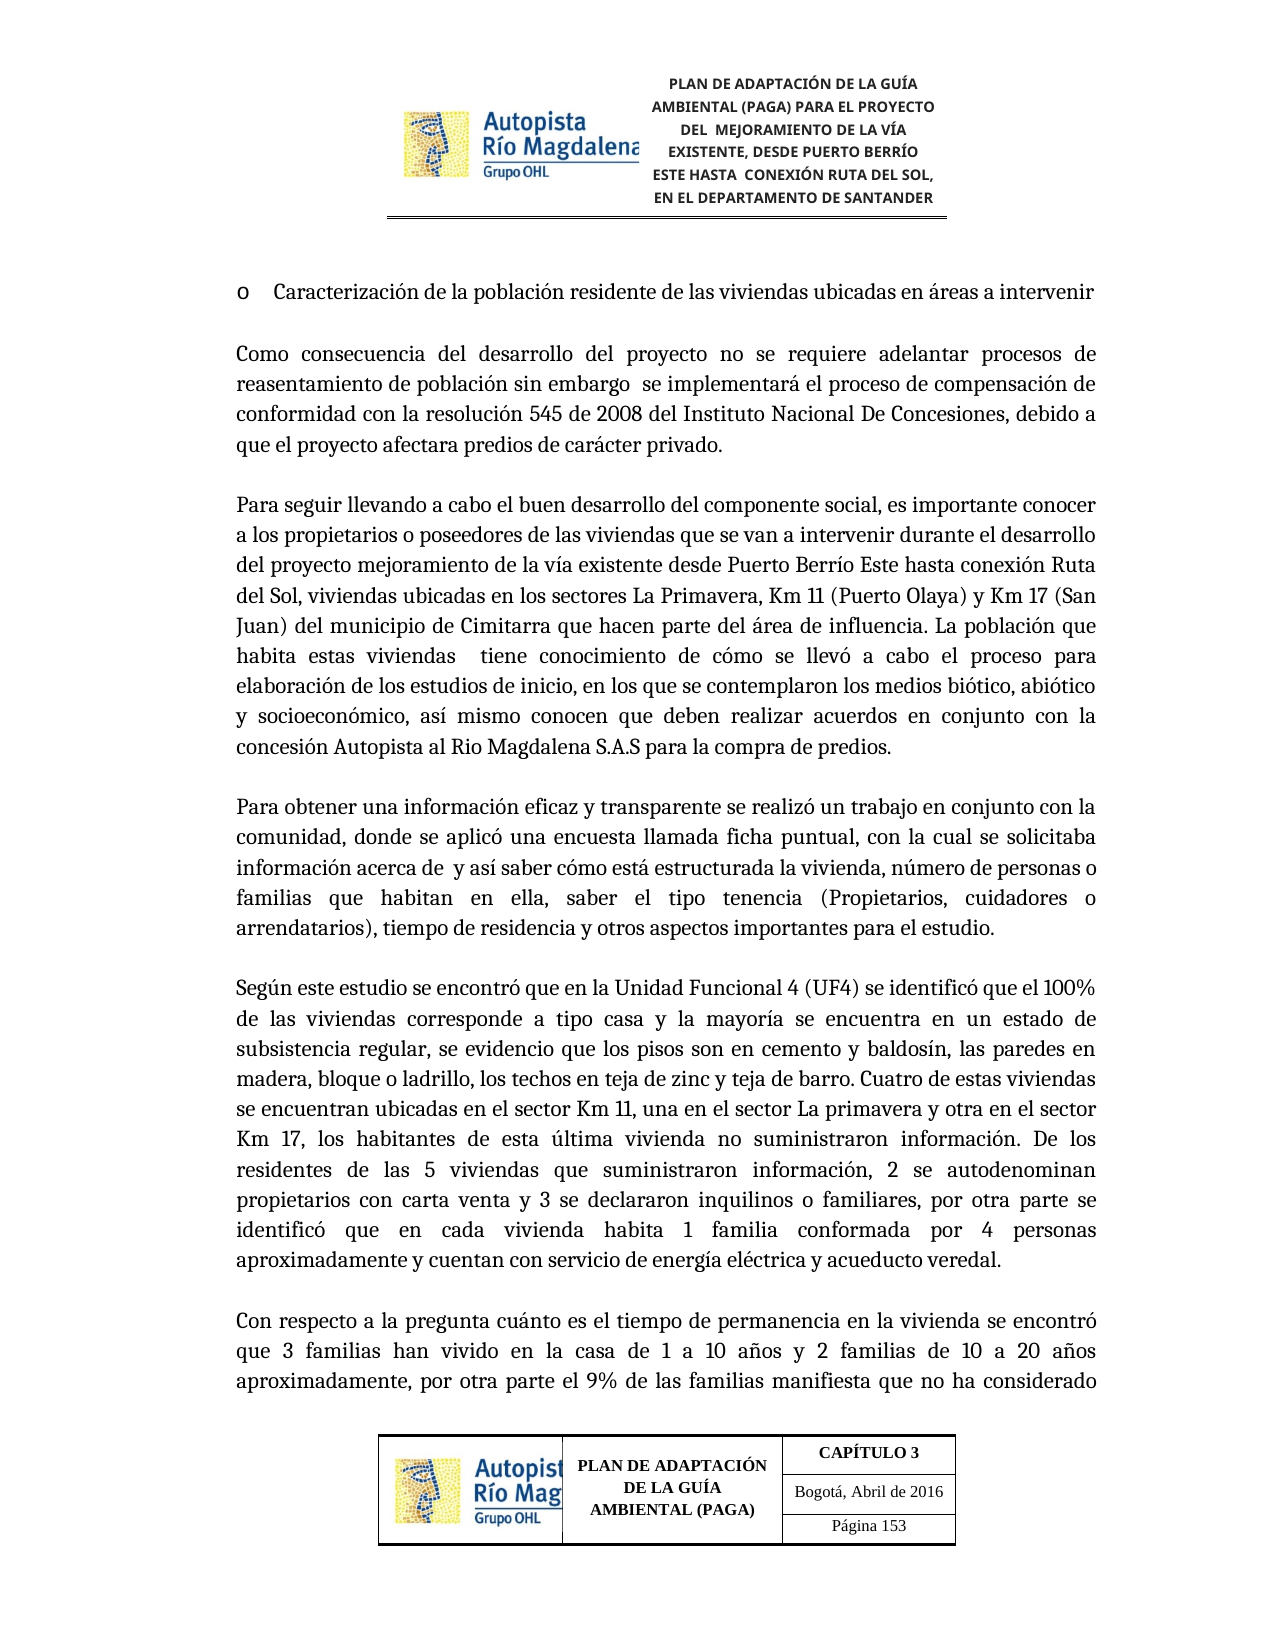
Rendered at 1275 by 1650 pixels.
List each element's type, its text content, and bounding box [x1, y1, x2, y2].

text Según este estudio se encontró que en la Unidad Funcional 4 (UF4) se identificó que el 100% de las viviendas corresponde a tipo casa y la mayoría se encuentra en un estado de subsistencia regular, se evidencio que los pisos son en cemento y baldosín, las paredes en madera, bloque o ladrillo, los techos en teja de zinc y teja de barro. Cuatro de estas viviendas se encuentran ubicadas en el sector Km 11, una en el sector La primavera y otra en el sector Km 17, los habitantes de esta última vivienda no suministraron información. De los residentes de las 5 viviendas que suministraron información, 2 se autodenominan propietarios con carta venta y 3 se declararon inquilinos o familiares, por otra parte se identificó que en cada vivienda habita 1 familia conformada por 4 personas aproximadamente y cuentan con servicio de energía eléctrica y acueducto veredal. [236, 975, 1098, 1273]
text Para obtener una información eficaz y transparente se realizó un trabajo en conjunto con la comunidad, donde se aplicó una encuesta llamada ficha puntual, con la cual se solicitaba información acerca de y así saber cómo está estructurada la vivienda, número de personas o familias que habitan en ella, saber el tipo tenencia (Propietarios, cuidadores o arrendatarios), tiempo de residencia y otros aspectos importantes para el estudio. [236, 794, 1098, 941]
text Para seguir llevando a cabo el buen desarrollo del componente social, es importante conocer a los propietarios o poseedores de las viviendas que se van a intervenir durante el desarrollo del proyecto mejoramiento de la vía existente desde Puerto Berrío Este hasta conexión Ruta del Sol, viviendas ubicadas en los sectores La Primavera, Km 11 (Puerto Olaya) y Km 17 (San Juan) del municipio de Cimitarra que hacen parte del área de influencia. La población que habita estas viviendas tiene conocimiento de cómo se llevó a cabo el proceso para elaboración de los estudios de inicio, en los que se contemplaron los medios biótico, abiótico y socioeconómico, así mismo conocen que deben realizar acuerdos en conjunto con la concesión Autopista al Rio Magdalena S.A.S para la compra de predios. [236, 492, 1098, 760]
subtitle Caracterización de la población residente de las viviendas ubicadas en áreas a intervenir [236, 279, 1098, 307]
picture [389, 1442, 563, 1532]
picture [398, 96, 640, 185]
text Como consecuencia del desarrollo del proyecto no se requiere adelantar procesos de reasentamiento de población sin embargo se implementará el proceso de compensación de conformidad con la resolución 545 de 2008 del Instituto Nacional De Concesiones, debido a que el proyecto afectara predios de carácter privado. [236, 341, 1098, 458]
